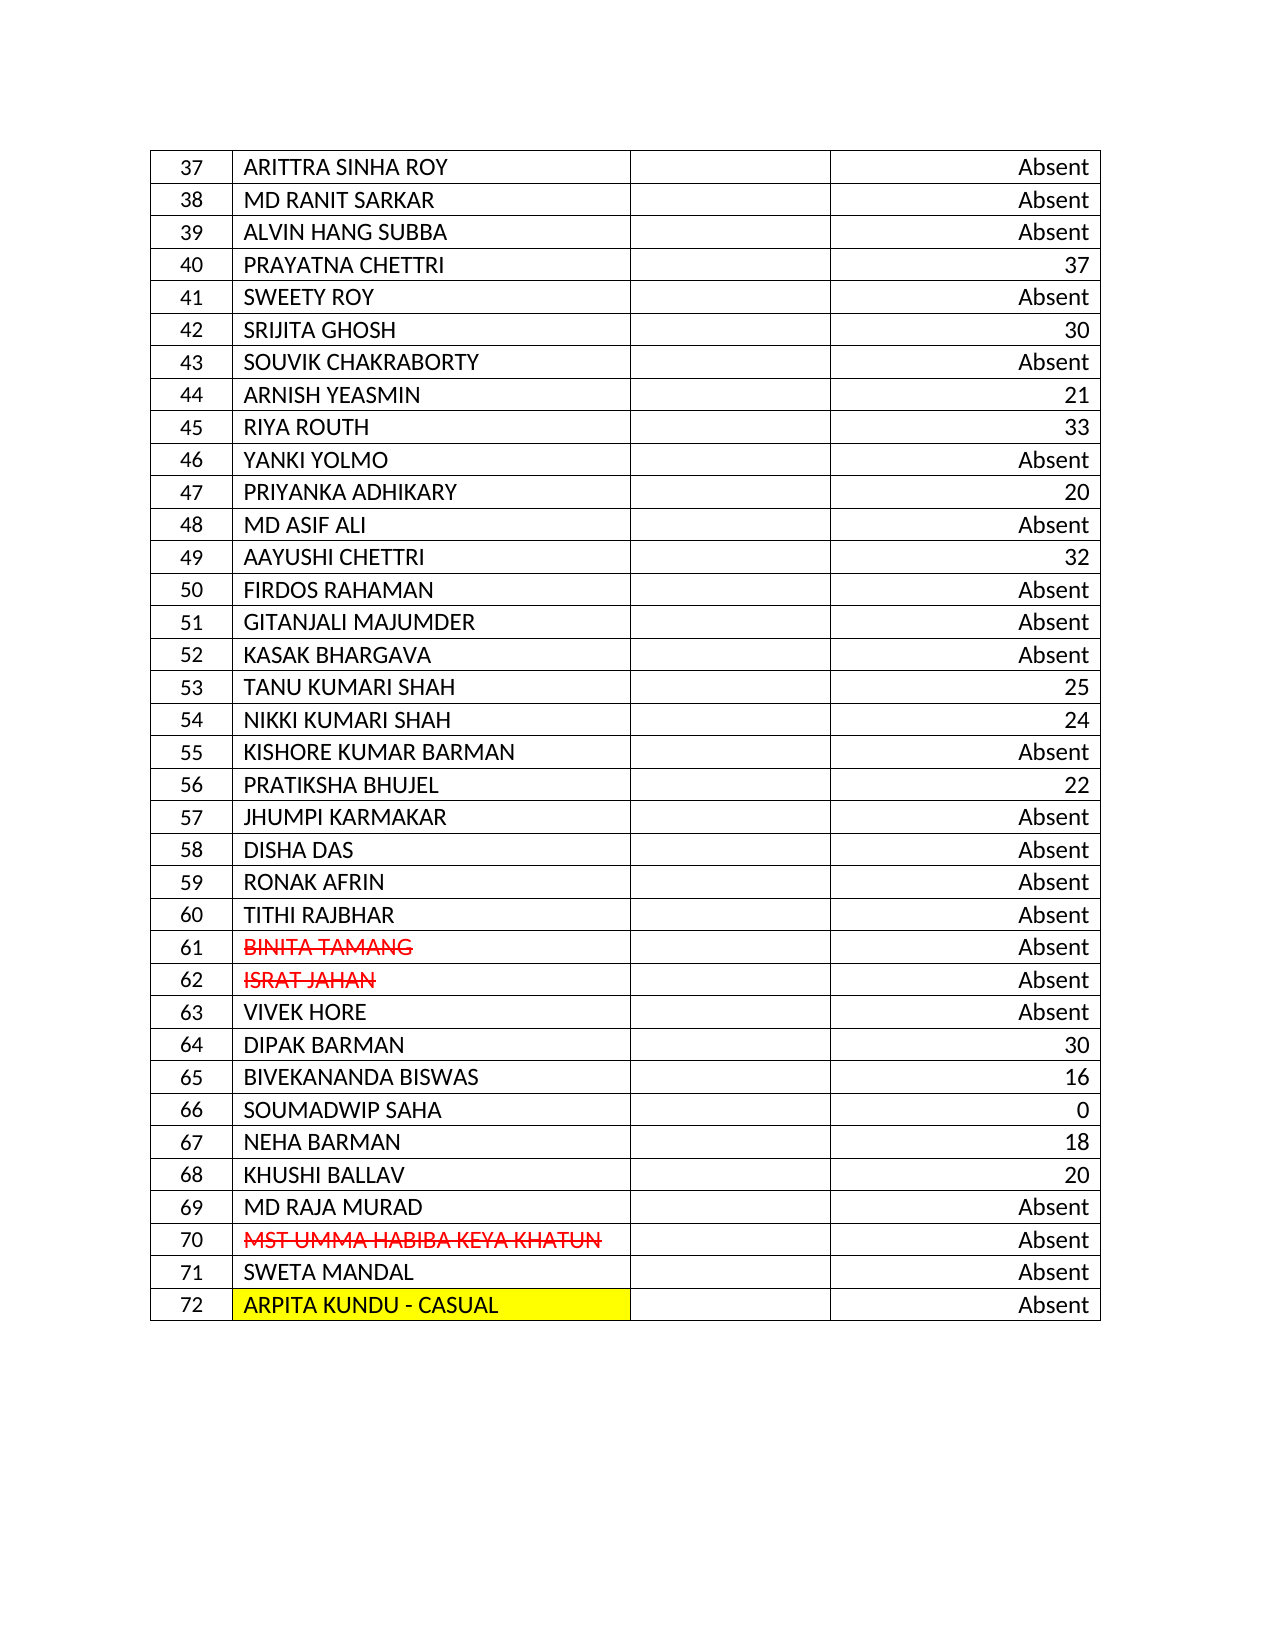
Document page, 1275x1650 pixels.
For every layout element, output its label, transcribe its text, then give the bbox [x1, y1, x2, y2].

table_cell [631, 444, 830, 475]
table_cell [631, 1159, 830, 1190]
table_cell Absent [831, 184, 1100, 215]
table_cell SRIJITA GHOSH [233, 314, 630, 345]
table_cell Absent [831, 964, 1100, 995]
table_cell 18 [831, 1126, 1100, 1157]
table_cell Absent [831, 639, 1100, 670]
table_cell 67 [151, 1126, 232, 1157]
table_cell Absent [831, 444, 1100, 475]
table_cell 39 [151, 216, 232, 247]
table_cell SOUMADWIP SAHA [233, 1094, 630, 1125]
table_cell Absent [831, 801, 1100, 832]
table_cell 51 [151, 606, 232, 637]
table_cell [631, 346, 830, 377]
table_cell 57 [151, 801, 232, 832]
table_cell 0 [831, 1094, 1100, 1125]
table_cell ALVIN HANG SUBBA [233, 216, 630, 247]
table_cell Absent [831, 346, 1100, 377]
table_cell MD RANIT SARKAR [233, 184, 630, 215]
table_cell KHUSHI BALLAV [233, 1159, 630, 1190]
table_cell 63 [151, 996, 232, 1027]
table_cell Absent [831, 1289, 1100, 1320]
table_cell KASAK BHARGAVA [233, 639, 630, 670]
table_cell NIKKI KUMARI SHAH [233, 704, 630, 735]
table_cell 65 [151, 1061, 232, 1092]
table_cell Absent [831, 1224, 1100, 1255]
table_cell [631, 996, 830, 1027]
table_cell 30 [831, 1029, 1100, 1060]
table_cell Absent [831, 931, 1100, 962]
table_cell [631, 509, 830, 540]
table_cell [631, 411, 830, 442]
table_cell RONAK AFRIN [233, 866, 630, 897]
table_cell Absent [831, 866, 1100, 897]
table_cell JHUMPI KARMAKAR [233, 801, 630, 832]
table_cell 32 [831, 541, 1100, 572]
table_cell Absent [831, 996, 1100, 1027]
table_cell 16 [831, 1061, 1100, 1092]
table_cell ISRAT JAHAN [233, 964, 630, 995]
table_cell 22 [831, 769, 1100, 800]
table_cell Absent [831, 509, 1100, 540]
table_cell [631, 476, 830, 507]
table_cell [631, 866, 830, 897]
table_cell [631, 1094, 830, 1125]
table_cell 54 [151, 704, 232, 735]
table_cell 50 [151, 574, 232, 605]
table_cell DISHA DAS [233, 834, 630, 865]
table_cell [631, 606, 830, 637]
table_cell 38 [151, 184, 232, 215]
table_cell 46 [151, 444, 232, 475]
table_cell 68 [151, 1159, 232, 1190]
table_cell 20 [831, 1159, 1100, 1190]
table_cell [631, 1029, 830, 1060]
table_cell PRIYANKA ADHIKARY [233, 476, 630, 507]
table_cell 42 [151, 314, 232, 345]
table_cell MST UMMA HABIBA KEYA KHATUN [233, 1224, 630, 1255]
table_cell AAYUSHI CHETTRI [233, 541, 630, 572]
table_cell Absent [831, 834, 1100, 865]
table_cell 55 [151, 736, 232, 767]
table_cell 66 [151, 1094, 232, 1125]
table_cell 56 [151, 769, 232, 800]
table_cell 44 [151, 379, 232, 410]
table_cell [631, 639, 830, 670]
table_cell [631, 671, 830, 702]
table_cell PRAYATNA CHETTRI [233, 249, 630, 280]
table_cell 37 [151, 151, 232, 182]
table_cell Absent [831, 736, 1100, 767]
table_cell BINITA TAMANG [233, 931, 630, 962]
table_cell [631, 216, 830, 247]
table_cell [631, 1191, 830, 1222]
table_cell SWETA MANDAL [233, 1256, 630, 1287]
table_cell [631, 736, 830, 767]
table_cell 49 [151, 541, 232, 572]
table_cell Absent [831, 1256, 1100, 1287]
table_cell FIRDOS RAHAMAN [233, 574, 630, 605]
table_cell VIVEK HORE [233, 996, 630, 1027]
table_cell 37 [831, 249, 1100, 280]
table_cell RIYA ROUTH [233, 411, 630, 442]
table_cell 20 [831, 476, 1100, 507]
table_cell [631, 834, 830, 865]
table_cell [631, 249, 830, 280]
table_cell MD ASIF ALI [233, 509, 630, 540]
table_cell 21 [831, 379, 1100, 410]
table_cell [631, 704, 830, 735]
table_cell 40 [151, 249, 232, 280]
table_cell 30 [831, 314, 1100, 345]
table_cell 62 [151, 964, 232, 995]
table_cell [631, 574, 830, 605]
table_cell Absent [831, 1191, 1100, 1222]
table_cell [631, 281, 830, 312]
table_cell 52 [151, 639, 232, 670]
table_cell 53 [151, 671, 232, 702]
table_cell [631, 899, 830, 930]
table_cell SOUVIK CHAKRABORTY [233, 346, 630, 377]
table_cell 61 [151, 931, 232, 962]
table_cell NEHA BARMAN [233, 1126, 630, 1157]
table_cell 48 [151, 509, 232, 540]
table_cell YANKI YOLMO [233, 444, 630, 475]
table_cell DIPAK BARMAN [233, 1029, 630, 1060]
table_cell 58 [151, 834, 232, 865]
table_cell 72 [151, 1289, 232, 1320]
table_cell [631, 184, 830, 215]
table_cell 47 [151, 476, 232, 507]
table_cell 60 [151, 899, 232, 930]
table_cell [631, 801, 830, 832]
table_cell ARITTRA SINHA ROY [233, 151, 630, 182]
table_cell [631, 769, 830, 800]
table_cell [631, 931, 830, 962]
table_cell Absent [831, 606, 1100, 637]
table_cell ARPITA KUNDU - CASUAL [233, 1289, 630, 1320]
table_cell 33 [831, 411, 1100, 442]
table_cell [631, 1224, 830, 1255]
table_cell [631, 1289, 830, 1320]
table_cell [631, 1126, 830, 1157]
table_cell [631, 541, 830, 572]
table_cell SWEETY ROY [233, 281, 630, 312]
table_cell TANU KUMARI SHAH [233, 671, 630, 702]
table_cell 71 [151, 1256, 232, 1287]
table_cell KISHORE KUMAR BARMAN [233, 736, 630, 767]
table_cell Absent [831, 151, 1100, 182]
table_cell [631, 151, 830, 182]
table_cell PRATIKSHA BHUJEL [233, 769, 630, 800]
table_cell 70 [151, 1224, 232, 1255]
table_cell 25 [831, 671, 1100, 702]
table_cell 43 [151, 346, 232, 377]
table_cell TITHI RAJBHAR [233, 899, 630, 930]
table_cell Absent [831, 899, 1100, 930]
table_cell 24 [831, 704, 1100, 735]
table_cell MD RAJA MURAD [233, 1191, 630, 1222]
table_cell 41 [151, 281, 232, 312]
table_cell 69 [151, 1191, 232, 1222]
table_cell GITANJALI MAJUMDER [233, 606, 630, 637]
table_cell [631, 314, 830, 345]
table_cell [631, 1061, 830, 1092]
table_cell [631, 1256, 830, 1287]
table_cell Absent [831, 574, 1100, 605]
table_cell BIVEKANANDA BISWAS [233, 1061, 630, 1092]
table_cell 64 [151, 1029, 232, 1060]
table_cell [631, 379, 830, 410]
table_cell [631, 964, 830, 995]
table_cell 45 [151, 411, 232, 442]
table_cell Absent [831, 216, 1100, 247]
table_cell ARNISH YEASMIN [233, 379, 630, 410]
table_cell Absent [831, 281, 1100, 312]
table_cell 59 [151, 866, 232, 897]
